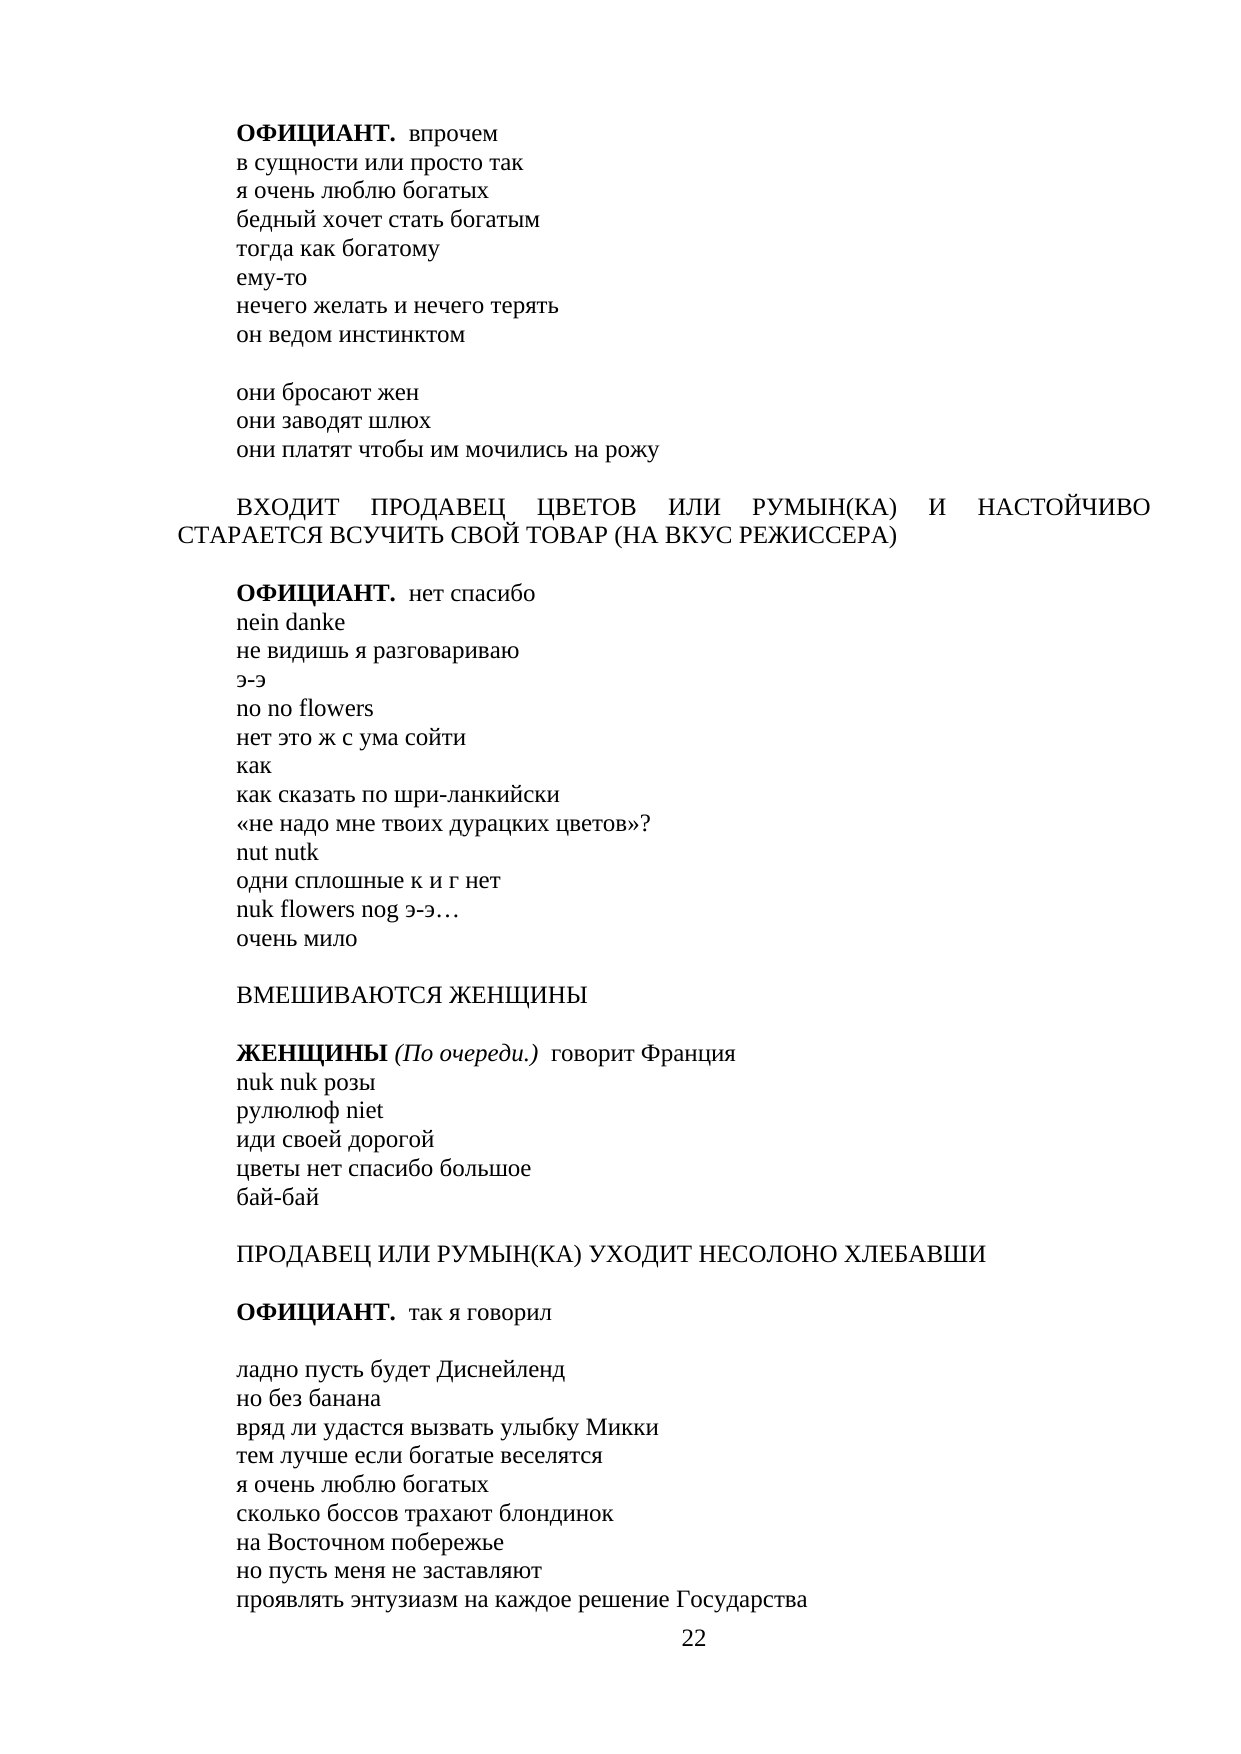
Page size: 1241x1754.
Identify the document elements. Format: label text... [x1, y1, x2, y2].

text нет это ж с ума сойти [177, 722, 1152, 751]
text рулюлюф niet [177, 1096, 1152, 1124]
text я очень люблю богатых [177, 1469, 1152, 1498]
text nuk flowers nog э-э… [177, 894, 1152, 923]
text nuk nuk розы [177, 1067, 1152, 1096]
text no no flowers [177, 693, 1152, 722]
text не видишь я разговариваю [177, 636, 1152, 664]
text нечего желать и нечего терять [177, 291, 1152, 319]
text на Восточном побережье [177, 1527, 1152, 1556]
text вряд ли удастся вызвать улыбку Микки [177, 1412, 1152, 1441]
text nein danke [177, 607, 1152, 636]
text очень мило [177, 923, 1152, 952]
text nut nutk [177, 837, 1152, 866]
text ВМЕШИВАЮТСЯ ЖЕНЩИНЫ [177, 981, 1152, 1009]
text ВХОДИТ ПРОДАВЕЦ ЦВЕТОВ ИЛИ РУМЫН(КА) И НАСТОЙЧИВО СТАРАЕТСЯ ВСУЧИТЬ СВОЙ ТОВАР (НА ВКУС РЕЖИССЕРА) [177, 492, 1152, 549]
text они заводят шлюх [177, 406, 1152, 434]
text но без банана [177, 1383, 1152, 1412]
text они бросают жен [177, 377, 1152, 406]
text цветы нет спасибо большое [177, 1153, 1152, 1182]
text ПРОДАВЕЦ ИЛИ РУМЫН(КА) УХОДИТ НЕСОЛОНО ХЛЕБАВШИ [177, 1239, 1152, 1268]
text они платят чтобы им мочились на рожу [177, 434, 1152, 463]
text тогда как богатому [177, 233, 1152, 262]
text одни сплошные к и г нет [177, 866, 1152, 894]
text ОФИЦИАНТ. впрочем [177, 118, 1152, 147]
text иди своей дорогой [177, 1124, 1152, 1153]
text сколько боссов трахают блондинок [177, 1498, 1152, 1527]
text ОФИЦИАНТ. так я говорил [177, 1297, 1152, 1326]
text ему-то [177, 262, 1152, 291]
text но пусть меня не заставляют [177, 1556, 1152, 1584]
text ладно пусть будет Диснейленд [177, 1354, 1152, 1383]
text проявлять энтузиазм на каждое решение Государства [177, 1584, 1152, 1613]
text бедный хочет стать богатым [177, 204, 1152, 233]
text как сказать по шри-ланкийски [177, 779, 1152, 808]
text «не надо мне твоих дурацких цветов»? [177, 808, 1152, 837]
text в сущности или просто так [177, 147, 1152, 176]
text ЖЕНЩИНЫ (По очереди.) говорит Франция [177, 1038, 1152, 1067]
text бай-бай [177, 1182, 1152, 1211]
text как [177, 751, 1152, 779]
text он ведом инстинктом [177, 319, 1152, 348]
text э-э [177, 664, 1152, 693]
text тем лучше если богатые веселятся [177, 1441, 1152, 1469]
text ОФИЦИАНТ. нет спасибо [177, 578, 1152, 607]
text я очень люблю богатых [177, 176, 1152, 204]
